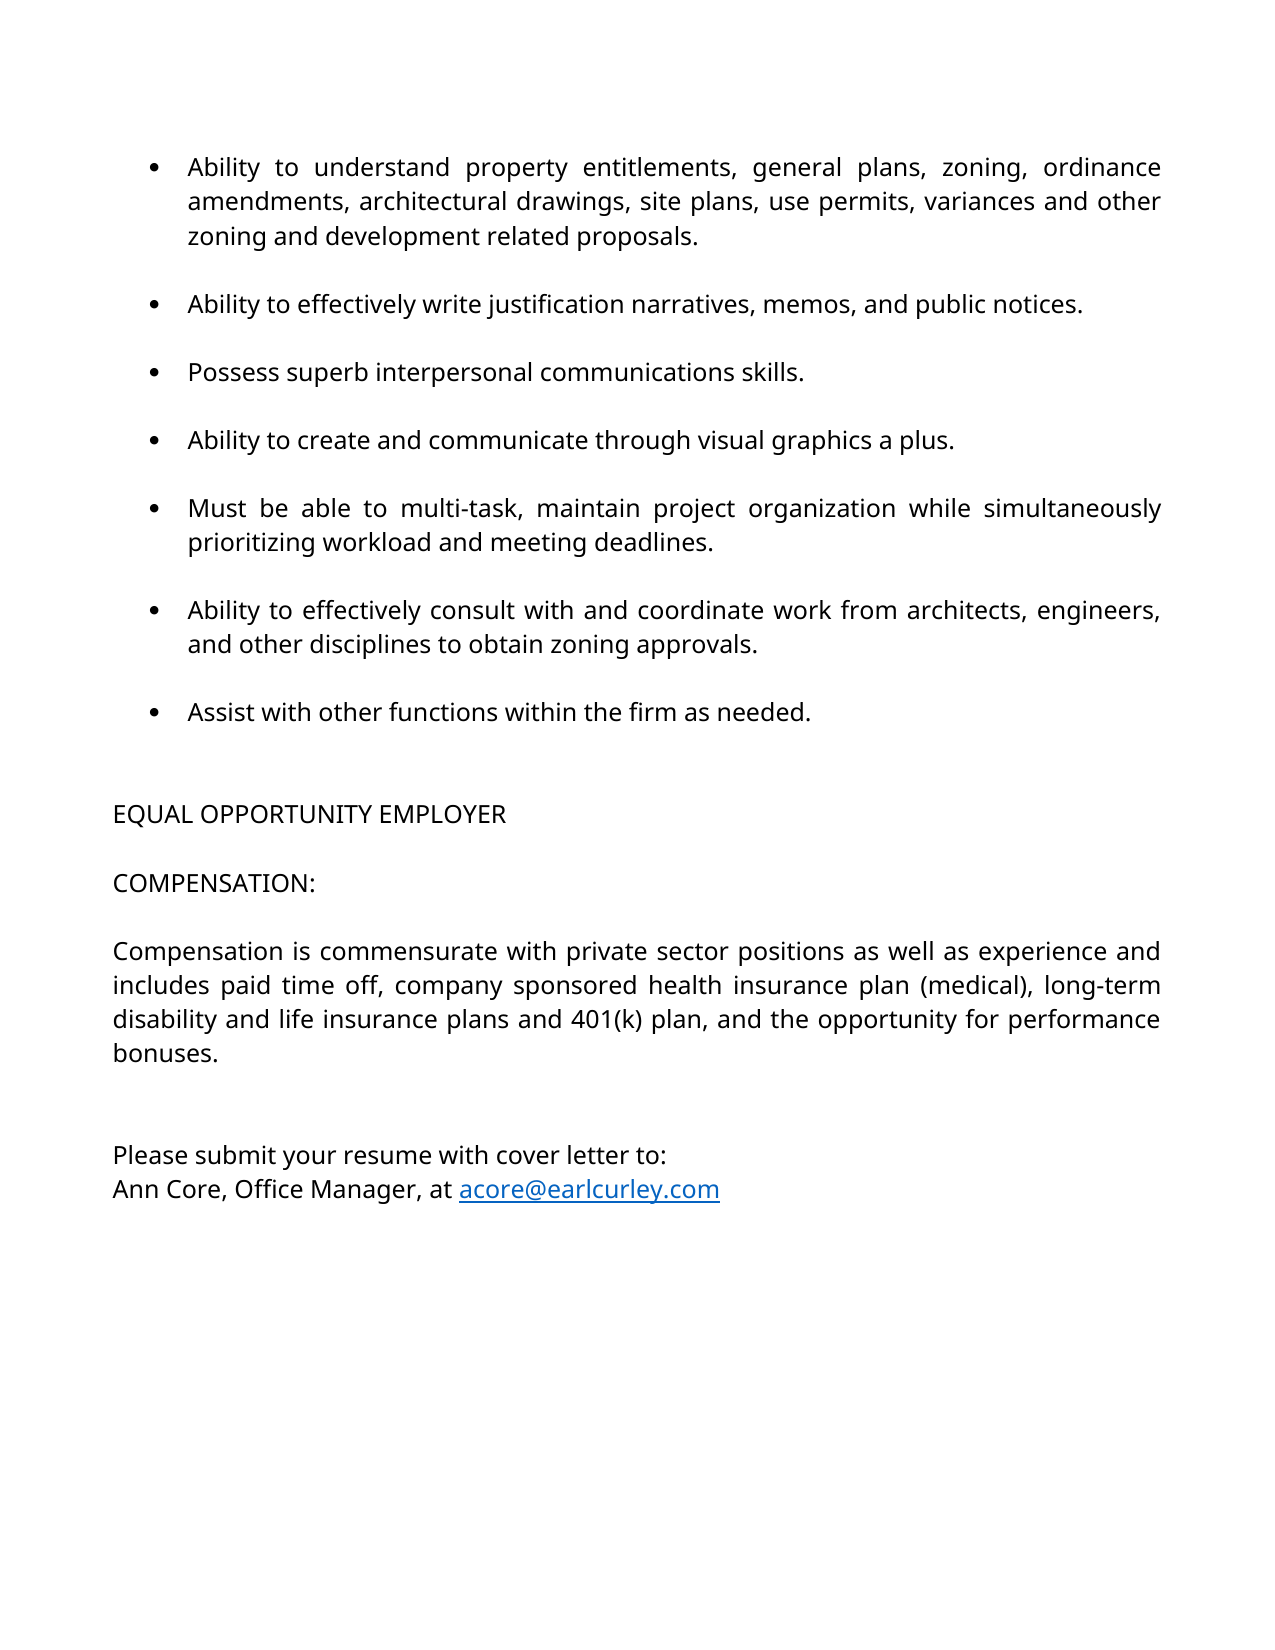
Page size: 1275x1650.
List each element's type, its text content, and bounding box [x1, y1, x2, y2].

list Ability to effectively consult with and coordinate work from architects, engineers, and other disciplines to obtain zoning approvals. [150, 593, 1162, 661]
list Possess superb interpersonal communications skills. [150, 354, 1162, 388]
text Please submit your resume with cover letter to: [112, 1138, 1162, 1172]
text EQUAL OPPORTUNITY EMPLOYER [112, 797, 1162, 831]
text COMPENSATION: [112, 865, 1162, 899]
text Ann Core, Office Manager, at acore@earlcurley.com [112, 1172, 1162, 1206]
list Must be able to multi-task, maintain project organization while simultaneously prioritizing workload and meeting deadlines. [150, 491, 1162, 559]
list Ability to effectively write justification narratives, memos, and public notices. [150, 286, 1162, 320]
list Assist with other functions within the firm as needed. [150, 695, 1162, 729]
list Ability to create and communicate through visual graphics a plus. [150, 422, 1162, 457]
text Compensation is commensurate with private sector positions as well as experience and includes paid time off, company sponsored health insurance plan (medical), long-term disability and life insurance plans and 401(k) plan, and the opportunity for performance bonuses. [112, 933, 1162, 1070]
list Ability to understand property entitlements, general plans, zoning, ordinance amendments, architectural drawings, site plans, use permits, variances and other zoning and development related proposals. [150, 150, 1162, 252]
